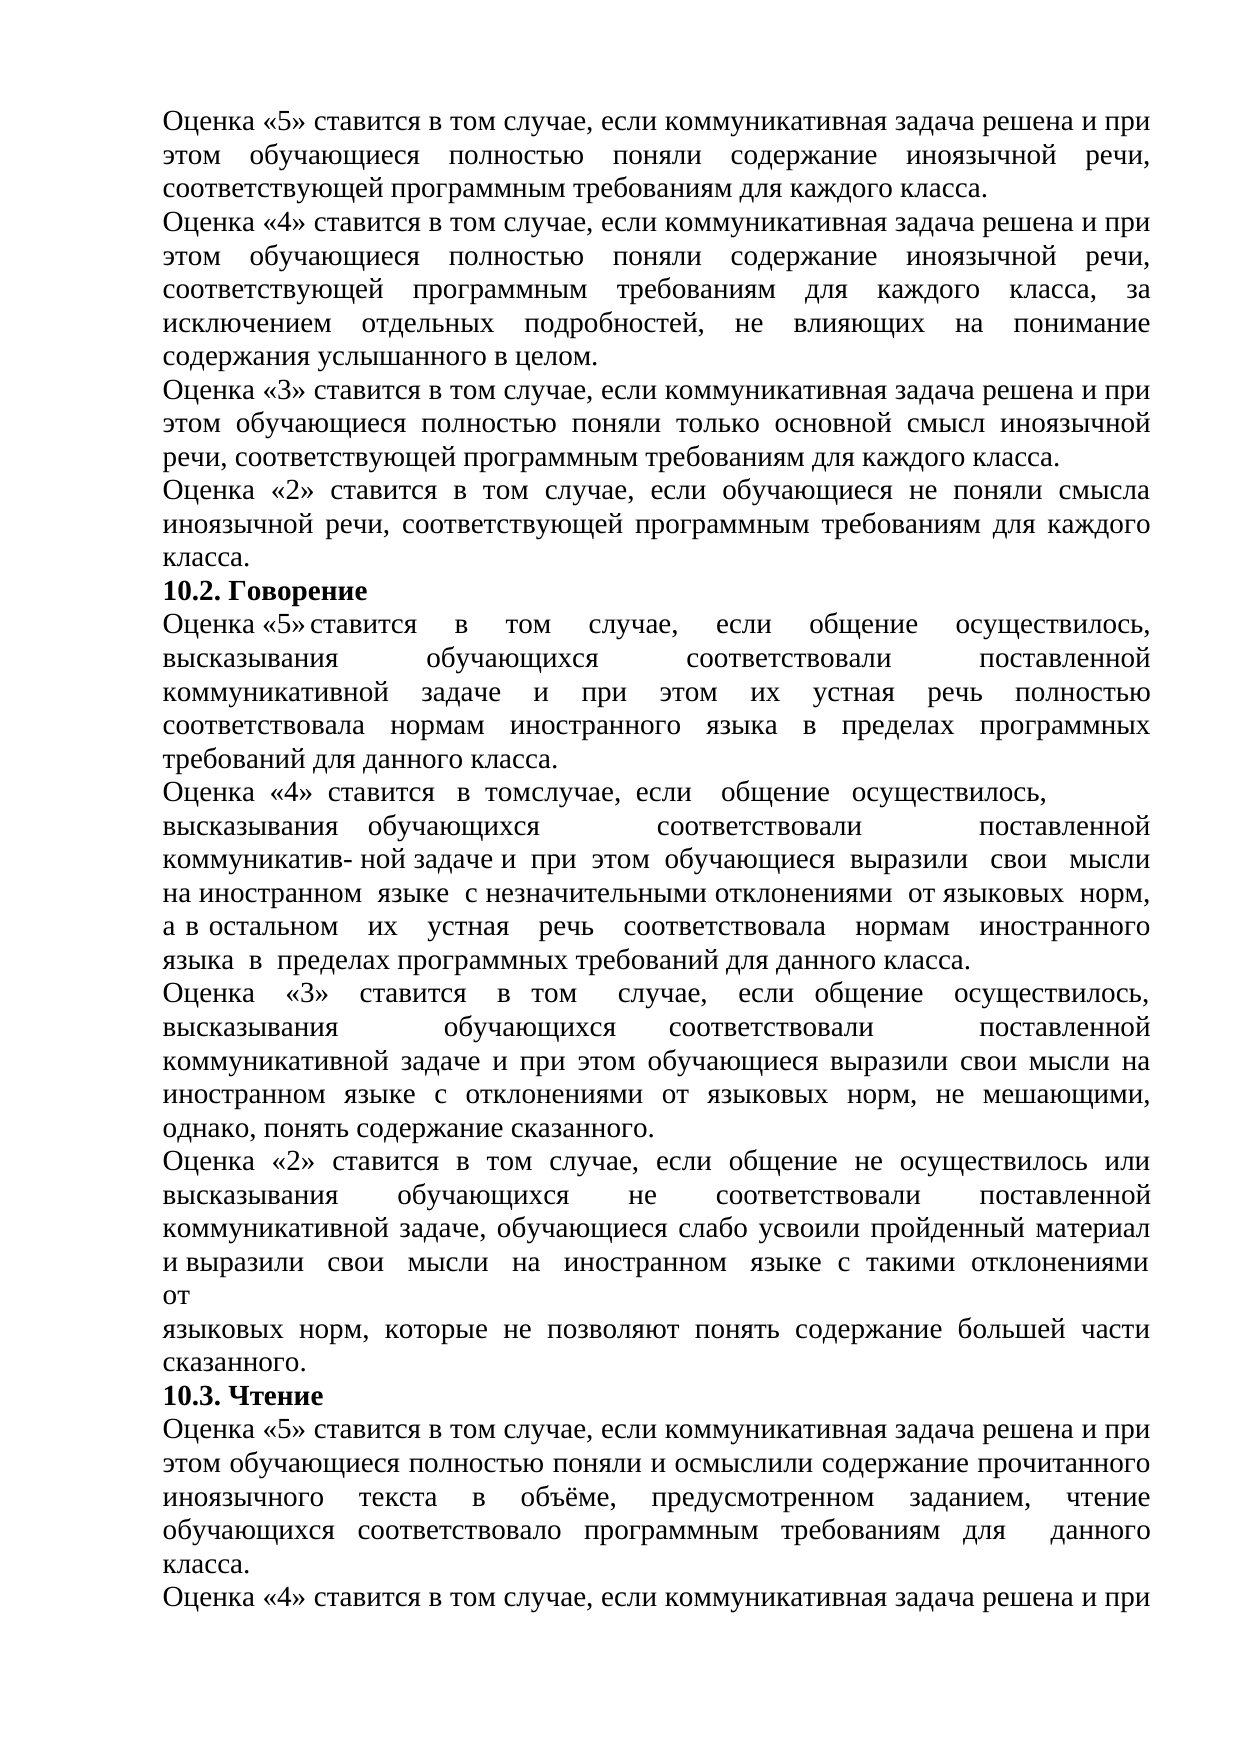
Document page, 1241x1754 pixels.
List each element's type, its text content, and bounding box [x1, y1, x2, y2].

text Оценка «2» ставится в том случае, если обучающиеся не поняли смысла иноязычной речи, соответствующей программным требованиям для каждого класса. [162, 472, 1151, 573]
text Оценка «4» ставится в том случае, если коммуникативная задача решена и при этом обучающиеся полностью поняли содержание иноязычной речи, соответствующей программным требованиям для каждого класса, за исключением отдельных подробностей, не влияющих на понимание содержания услышанного в целом. [162, 204, 1151, 372]
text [162, 1579, 1151, 1613]
text 10.2. Говорение [162, 573, 1151, 607]
text высказывания обучающихся соответствовали поставленной коммуникатив- ной задаче и при этом обучающиеся выразили свои мысли на иностранном языке с незначительными отклонениями от языковых норм, а в остальном их устная речь соответствовала нормам иностранного языка в пределах программных требований для данного класса. [162, 808, 1151, 976]
text 10.3. Чтение [162, 1378, 1151, 1412]
text Оценка «3» ставится в том случае, если коммуникативная задача решена и при этом обучающиеся полностью поняли только основной смысл иноязычной речи, соответствующей программным требованиям для каждого класса. [162, 372, 1151, 472]
text Оценка «5» ставится в том случае, если общение осуществилось, высказывания обучающихся соответствовали поставленной коммуникативной задаче и при этом их устная речь полностью соответствовала нормам иностранного языка в пределах программных требований для данного класса. [162, 607, 1151, 774]
text Оценка «3» ставится в том случае, если общение осуществилось, высказывания обучающихся соответствовали поставленной коммуникативной задаче и при этом обучающиеся выразили свои мысли на иностранном языке с отклонениями от языковых норм, не мешающими, однако, понять содержание сказанного. [162, 976, 1151, 1143]
text Оценка «4» ставится в том случае, если общение осуществилось, [162, 774, 1151, 808]
text Оценка «5» ставится в том случае, если коммуникативная задача решена и при этом обучающиеся полностью поняли и осмыслили содержание прочитанного иноязычного текста в объёме, предусмотренном заданием, чтение обучающихся соответствовало программным требованиям для данного класса. [162, 1412, 1151, 1579]
text языковых норм, которые не позволяют понять содержание большей части сказанного. [162, 1311, 1151, 1378]
text Оценка «5» ставится в том случае, если коммуникативная задача решена и при этом обучающиеся полностью поняли содержание иноязычной речи, соответствующей программным требованиям для каждого класса. [162, 103, 1151, 204]
text Оценка «2» ставится в том случае, если общение не осуществилось или высказывания обучающихся не соответствовали поставленной коммуникативной задаче, обучающиеся слабо усвоили пройденный материал и выразили свои мысли на иностранном языке с такими отклонениями от [162, 1143, 1151, 1311]
